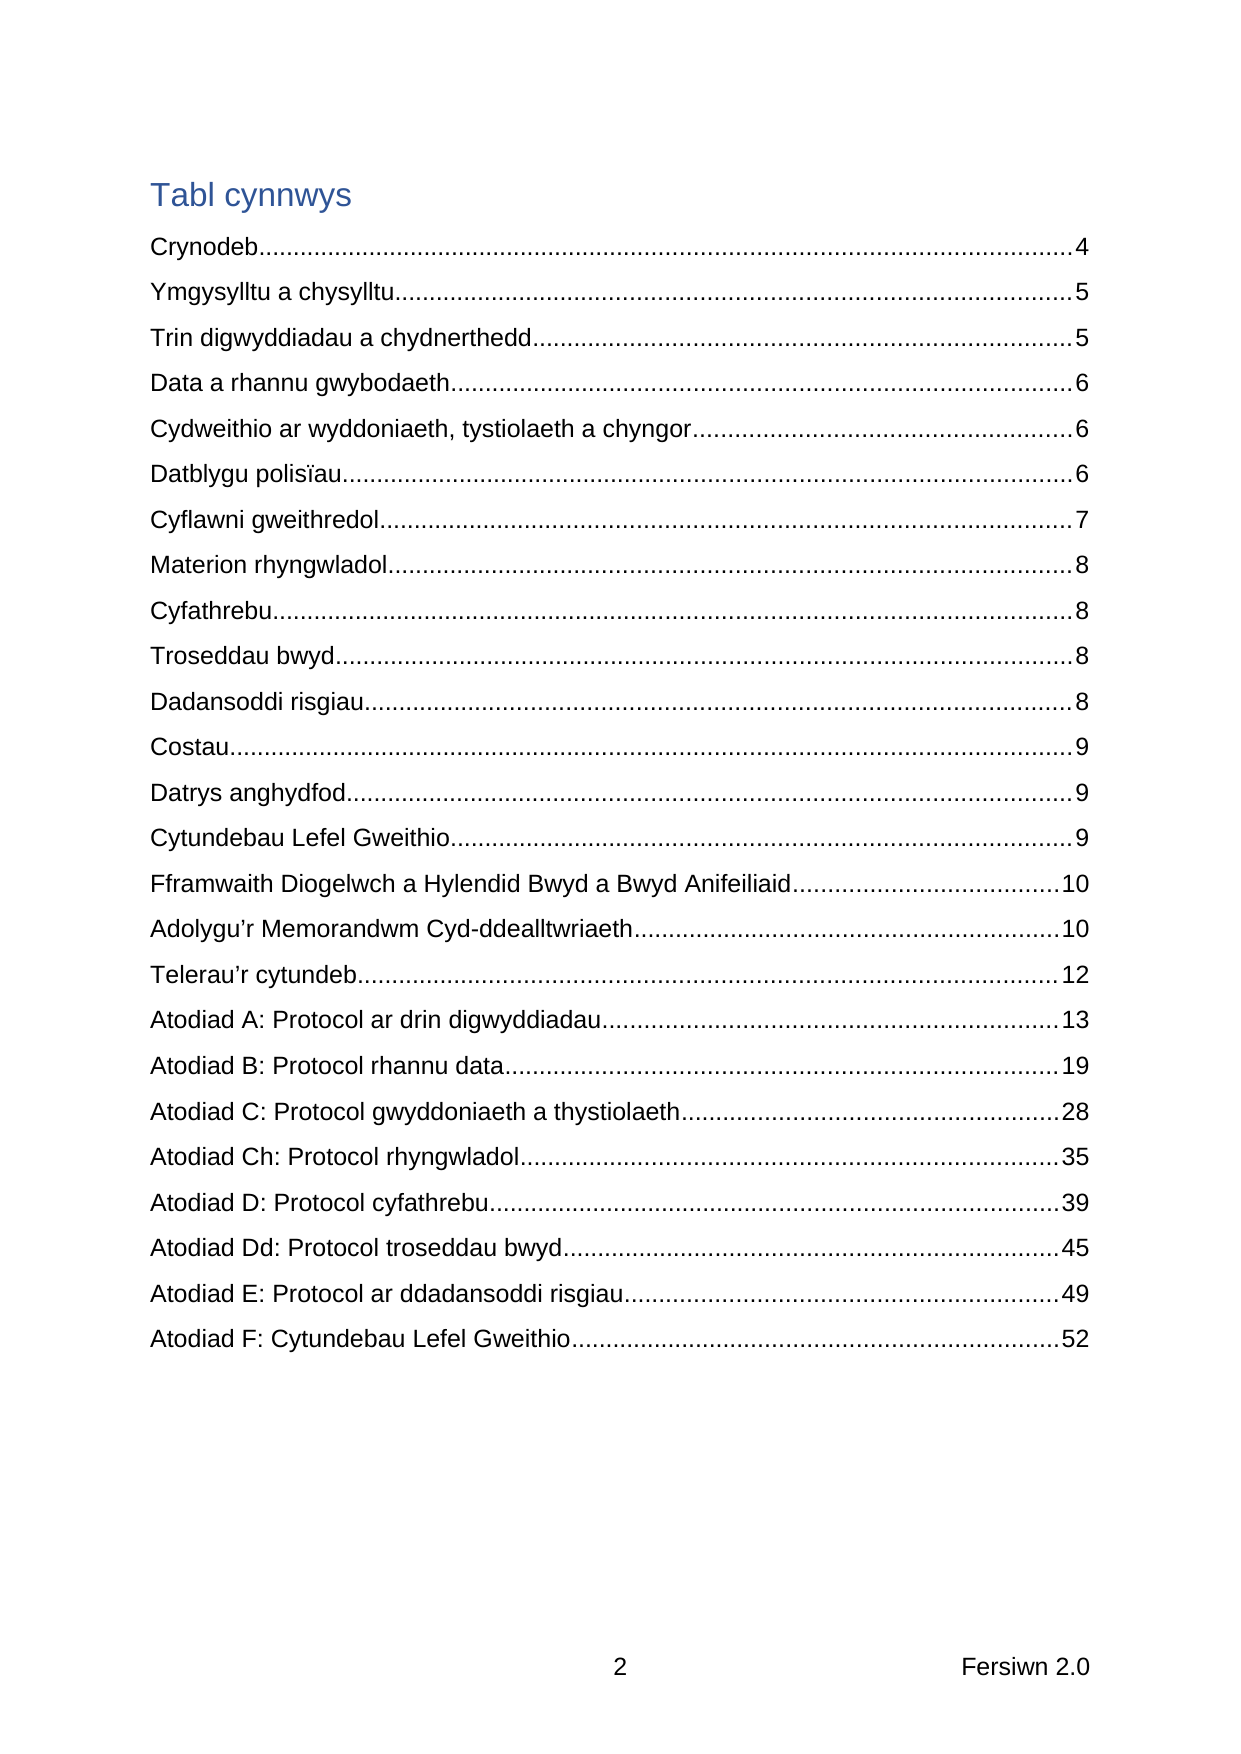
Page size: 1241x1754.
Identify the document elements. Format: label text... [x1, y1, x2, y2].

text Troseddau bwyd 8 [150, 641, 1090, 670]
text Atodiad A: Protocol ar drin digwyddiadau 13 [150, 1006, 1090, 1034]
subtitle Tabl cynnwys [150, 175, 1090, 213]
text Telerau’r cytundeb 12 [150, 960, 1090, 989]
text Trin digwyddiadau a chydnerthedd 5 [150, 323, 1090, 351]
text Atodiad F: Cytundebau Lefel Gweithio 52 [150, 1324, 1090, 1353]
text Atodiad D: Protocol cyfathrebu 39 [150, 1188, 1090, 1216]
text Cytundebau Lefel Gweithio 9 [150, 823, 1090, 852]
text Cyfathrebu 8 [150, 596, 1090, 624]
text Atodiad Dd: Protocol troseddau bwyd 45 [150, 1233, 1090, 1262]
text Atodiad Ch: Protocol rhyngwladol 35 [150, 1142, 1090, 1171]
text Adolygu’r Memorandwm Cyd-ddealltwriaeth 10 [150, 914, 1090, 943]
text Cydweithio ar wyddoniaeth, tystiolaeth a chyngor 6 [150, 414, 1090, 442]
text Atodiad C: Protocol gwyddoniaeth a thystiolaeth 28 [150, 1097, 1090, 1125]
text Data a rhannu gwybodaeth 6 [150, 368, 1090, 397]
text Datblygu polisïau 6 [150, 459, 1090, 488]
text Atodiad B: Protocol rhannu data 19 [150, 1051, 1090, 1080]
text Costau 9 [150, 732, 1090, 761]
text Ymgysylltu a chysylltu 5 [150, 277, 1090, 306]
text Datrys anghydfod 9 [150, 778, 1090, 807]
text Crynodeb 4 [150, 232, 1090, 260]
text Cyflawni gweithredol 7 [150, 505, 1090, 533]
text Dadansoddi risgiau 8 [150, 687, 1090, 716]
text Fframwaith Diogelwch a Hylendid Bwyd a Bwyd Anifeiliaid 10 [150, 869, 1090, 898]
text Atodiad E: Protocol ar ddadansoddi risgiau 49 [150, 1279, 1090, 1307]
text Materion rhyngwladol 8 [150, 550, 1090, 579]
